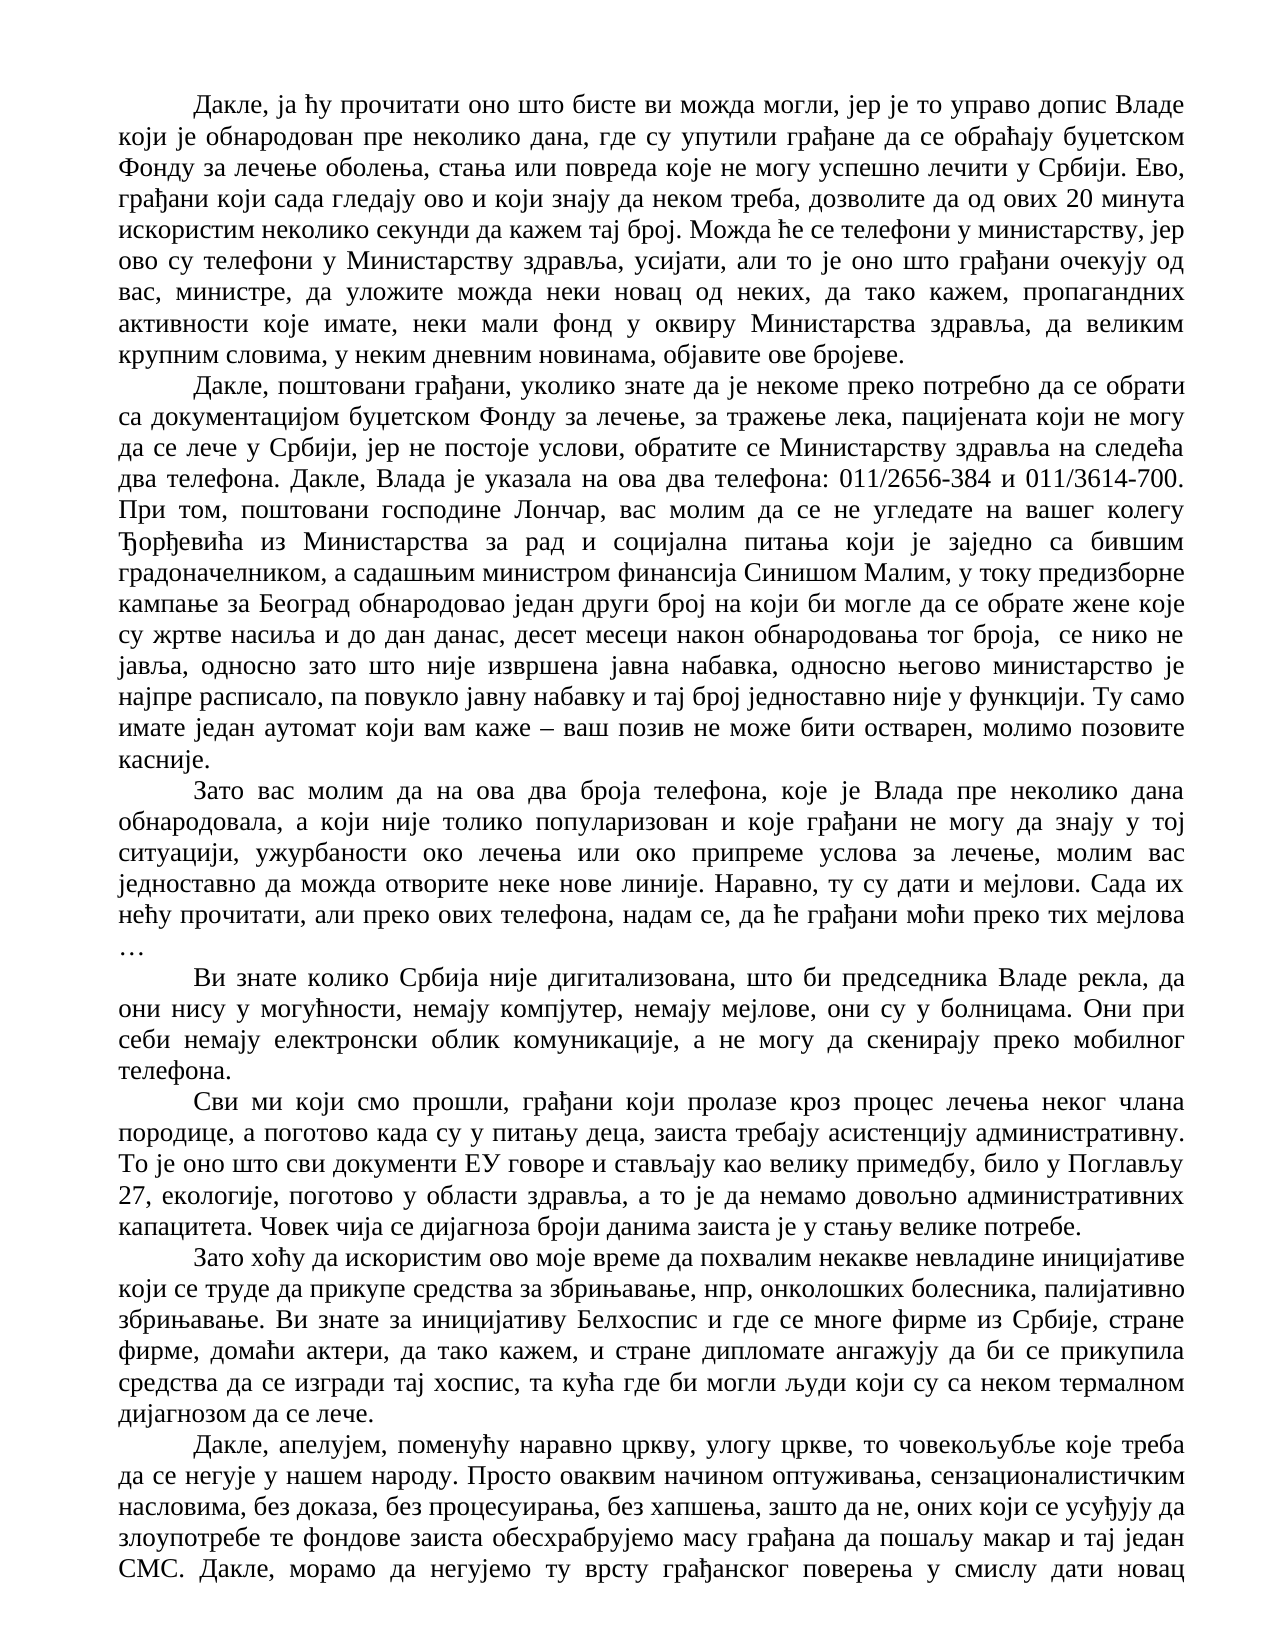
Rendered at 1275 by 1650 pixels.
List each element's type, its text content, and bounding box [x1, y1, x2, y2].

text Зато хоћу да искористим ово моје време да похвалим некакве невладине иницијативе који се труде да прикупе средства за збрињавање, нпр, онколошких болесника, палијативно збрињавање. Ви знате за иницијативу Белхоспис и где се многе фирме из Србије, стране фирме, домаћи актери, да тако кажем, и стране дипломате ангажују да би се прикупила средства да се изгради тај хоспис, та кућа где би могли људи који су са неком термалном дијагнозом да се лече. [118, 1241, 1186, 1428]
text Сви ми који смо прошли, грађани који пролазе кроз процес лечења неког члана породице, а поготово када су у питању деца, заиста требају асистенцију административну. То је оно што сви документи ЕУ говоре и стављају као велику примедбу, било у Поглављу 27, екологије, поготово у области здравља, а то је да немамо довољно административних капацитета. Човек чија се дијагноза броји данима заиста је у стању велике потребе. [118, 1085, 1186, 1241]
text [118, 1428, 1186, 1584]
text Зато вас молим да на ова два броја телефона, које је Влада пре неколико дана обнародовала, а који није толико популаризован и које грађани не могу да знају у тој ситуацији, ужурбаности око лечења или око припреме услова за лечење, молим вас једноставно да можда отворите неке нове линије. Наравно, ту су дати и мејлови. Сада их нећу прочитати, али преко ових телефона, надам се, да ће грађани моћи преко тих мејлова … [118, 774, 1186, 961]
text Дакле, ја ћу прочитати оно што бисте ви можда могли, јер је то управо допис Владе који је обнародован пре неколико дана, где су упутили грађане да се обраћају буџетском Фонду за лечење оболења, стања или повреда које не могу успешно лечити у Србији. Ево, грађани који сада гледају ово и који знају да неком треба, дозволите да од ових 20 минута искористим неколико секунди да кажем тај број. Можда ће се телефони у министарству, јер ово су телефони у Министарству здравља, усијати, али то је оно што грађани очекују од вас, министре, да уложите можда неки новац од неких, да тако кажем, пропагандних активности које имате, неки мали фонд у оквиру Министарства здравља, да великим крупним словима, у неким дневним новинама, објавите ове бројеве. [118, 89, 1186, 369]
text Дакле, поштовани грађани, уколико знате да је некоме преко потребно да се обрати са документацијом буџетском Фонду за лечење, за тражење лека, пацијената који не могу да се лече у Србији, јер не постоје услови, обратите се Министарству здравља на следећа два телефона. Дакле, Влада је указала на ова два телефона: 011/2656-384 и 011/3614-700. При том, поштовани господине Лончар, вас молим да се не угледате на вашег колегу Ђорђевића из Министарства за рад и социјална питања који је заједно са бившим градоначелником, а садашњим министром финансија Синишом Малим, у току предизборне кампање за Београд обнародовао један други број на који би могле да се обрате жене које су жртве насиља и до дан данас, десет месеци након обнародовања тог броја, се нико не јавља, односно зато што није извршена јавна набавка, односно његово министарство је најпре расписало, па повукло јавну набавку и тај број једноставно није у функцији. Ту само имате један аутомат који вам каже – ваш позив не може бити остварен, молимо позовите касније. [118, 369, 1186, 774]
text Ви знате колико Србија није дигитализована, што би председника Владе рекла, да они нису у могућности, немају компјутер, немају мејлове, они су у болницама. Они при себи немају електронски облик комуникације, а не могу да скенирају преко мобилног телефона. [118, 961, 1186, 1085]
